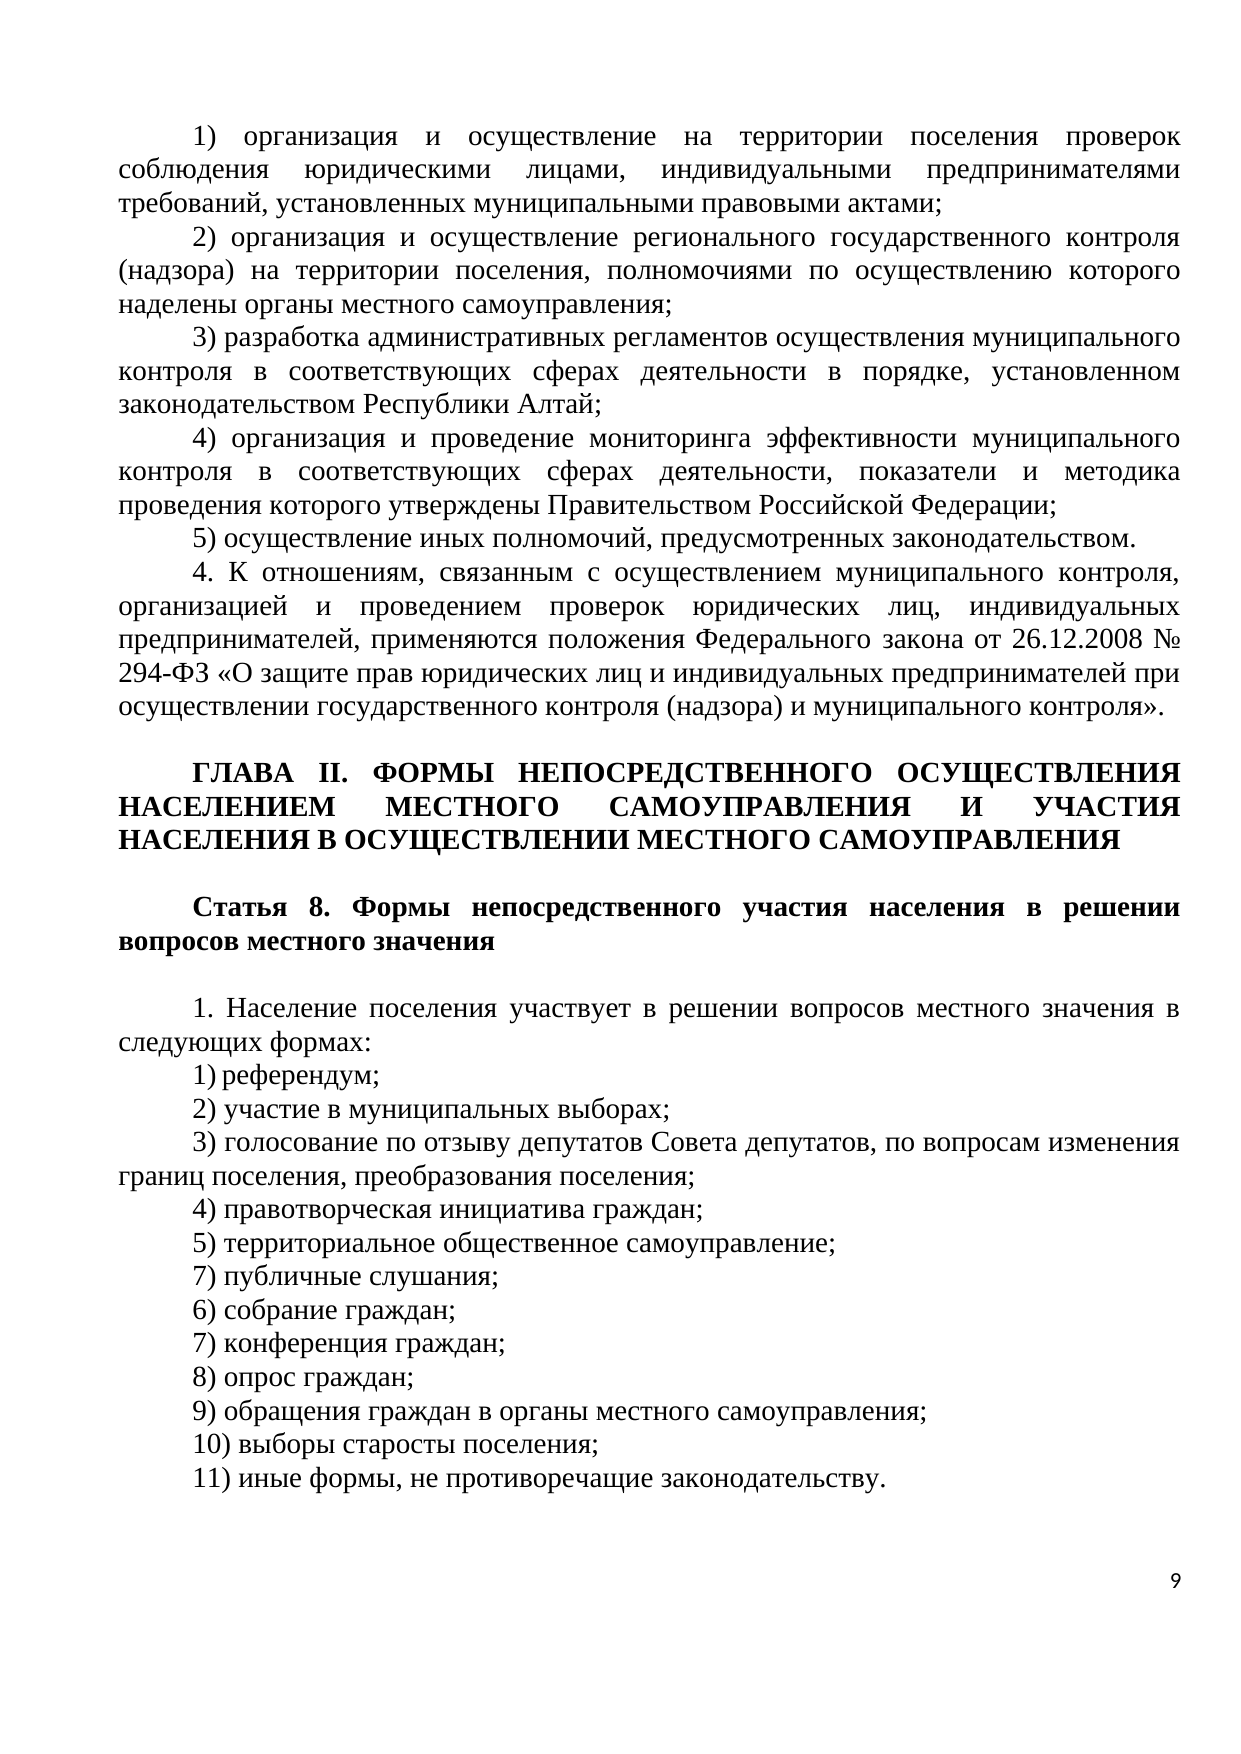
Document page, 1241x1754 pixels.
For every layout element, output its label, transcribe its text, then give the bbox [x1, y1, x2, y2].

text 10) выборы старосты поселения; [118, 1426, 1181, 1460]
text 1) референдум; [118, 1057, 1181, 1091]
text 9) обращения граждан в органы местного самоуправления; [118, 1393, 1181, 1426]
text 6) собрание граждан; [118, 1292, 1181, 1326]
text Статья 8. Формы непосредственного участия населения в решении вопросов местного значения [118, 889, 1181, 957]
text 2) участие в муниципальных выборах; [118, 1091, 1181, 1124]
text ГЛАВА II. ФОРМЫ НЕПОСРЕДСТВЕННОГО ОСУЩЕСТВЛЕНИЯ НАСЕЛЕНИЕМ МЕСТНОГО САМОУПРАВЛЕНИЯ И УЧАСТИЯ НАСЕЛЕНИЯ В ОСУЩЕСТВЛЕНИИ МЕСТНОГО САМОУПРАВЛЕНИЯ [118, 755, 1181, 856]
text 8) опрос граждан; [118, 1359, 1181, 1393]
text 4) правотворческая инициатива граждан; [118, 1191, 1181, 1225]
text 1) организация и осуществление на территории поселения проверок соблюдения юридическими лицами, индивидуальными предпринимателями требований, установленных муниципальными правовыми актами; [118, 118, 1181, 219]
text 3) голосование по отзыву депутатов Совета депутатов, по вопросам изменения границ поселения, преобразования поселения; [118, 1124, 1181, 1191]
text 1. Население поселения участвует в решении вопросов местного значения в следующих формах: [118, 990, 1181, 1057]
text 5) осуществление иных полномочий, предусмотренных законодательством. [118, 521, 1181, 554]
text 11) иные формы, не противоречащие законодательству. [118, 1460, 1181, 1493]
text 4) организация и проведение мониторинга эффективности муниципального контроля в соответствующих сферах деятельности, показатели и методика проведения которого утверждены Правительством Российской Федерации; [118, 420, 1181, 521]
text 4. К отношениям, связанным с осуществлением муниципального контроля, организацией и проведением проверок юридических лиц, индивидуальных предпринимателей, применяются положения Федерального закона от 26.12.2008 № 294-ФЗ «О защите прав юридических лиц и индивидуальных предпринимателей при осуществлении государственного контроля (надзора) и муниципального контроля». [118, 554, 1181, 722]
text 7) конференция граждан; [118, 1326, 1181, 1359]
text 5) территориальное общественное самоуправление; [118, 1225, 1181, 1258]
text 3) разработка административных регламентов осуществления муниципального контроля в соответствующих сферах деятельности в порядке, установленном законодательством Республики Алтай; [118, 319, 1181, 420]
text 7) публичные слушания; [118, 1258, 1181, 1292]
text 2) организация и осуществление регионального государственного контроля (надзора) на территории поселения, полномочиями по осуществлению которого наделены органы местного самоуправления; [118, 219, 1181, 319]
